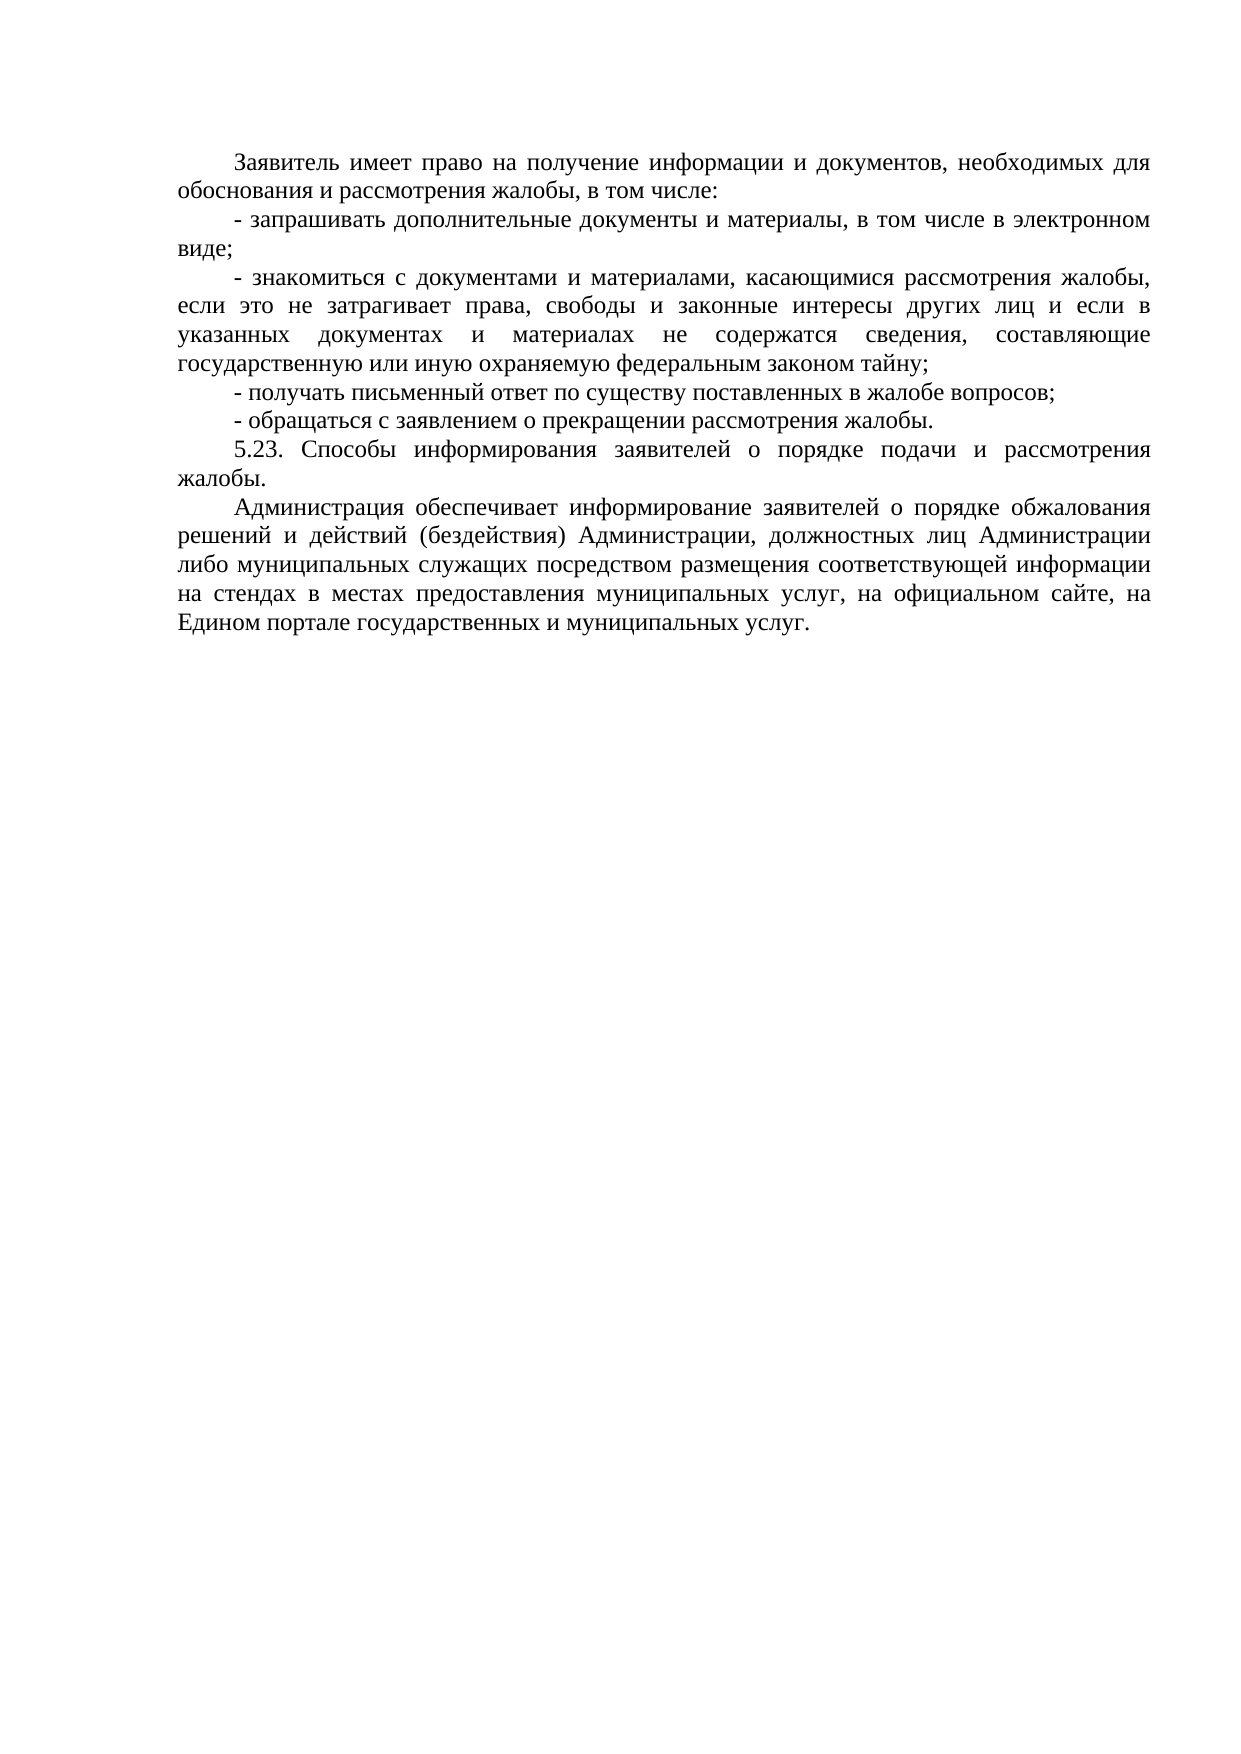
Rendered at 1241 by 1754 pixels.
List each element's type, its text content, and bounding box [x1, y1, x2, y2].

text 5.23. Способы информирования заявителей о порядке подачи и рассмотрения жалобы. [177, 434, 1152, 492]
text - запрашивать дополнительные документы и материалы, в том числе в электронном виде; [177, 204, 1152, 262]
text - обращаться с заявлением о прекращении рассмотрения жалобы. [177, 406, 1152, 434]
text - знакомиться с документами и материалами, касающимися рассмотрения жалобы, если это не затрагивает права, свободы и законные интересы других лиц и если в указанных документах и материалах не содержатся сведения, составляющие государственную или иную охраняемую федеральным законом тайну; [177, 262, 1152, 377]
text - получать письменный ответ по существу поставленных в жалобе вопросов; [177, 377, 1152, 406]
text Заявитель имеет право на получение информации и документов, необходимых для обоснования и рассмотрения жалобы, в том числе: [177, 147, 1152, 204]
text Администрация обеспечивает информирование заявителей о порядке обжалования решений и действий (бездействия) Администрации, должностных лиц Администрации либо муниципальных служащих посредством размещения соответствующей информации на стендах в местах предоставления муниципальных услуг, на официальном сайте, на Едином портале государственных и муниципальных услуг. [177, 492, 1152, 636]
